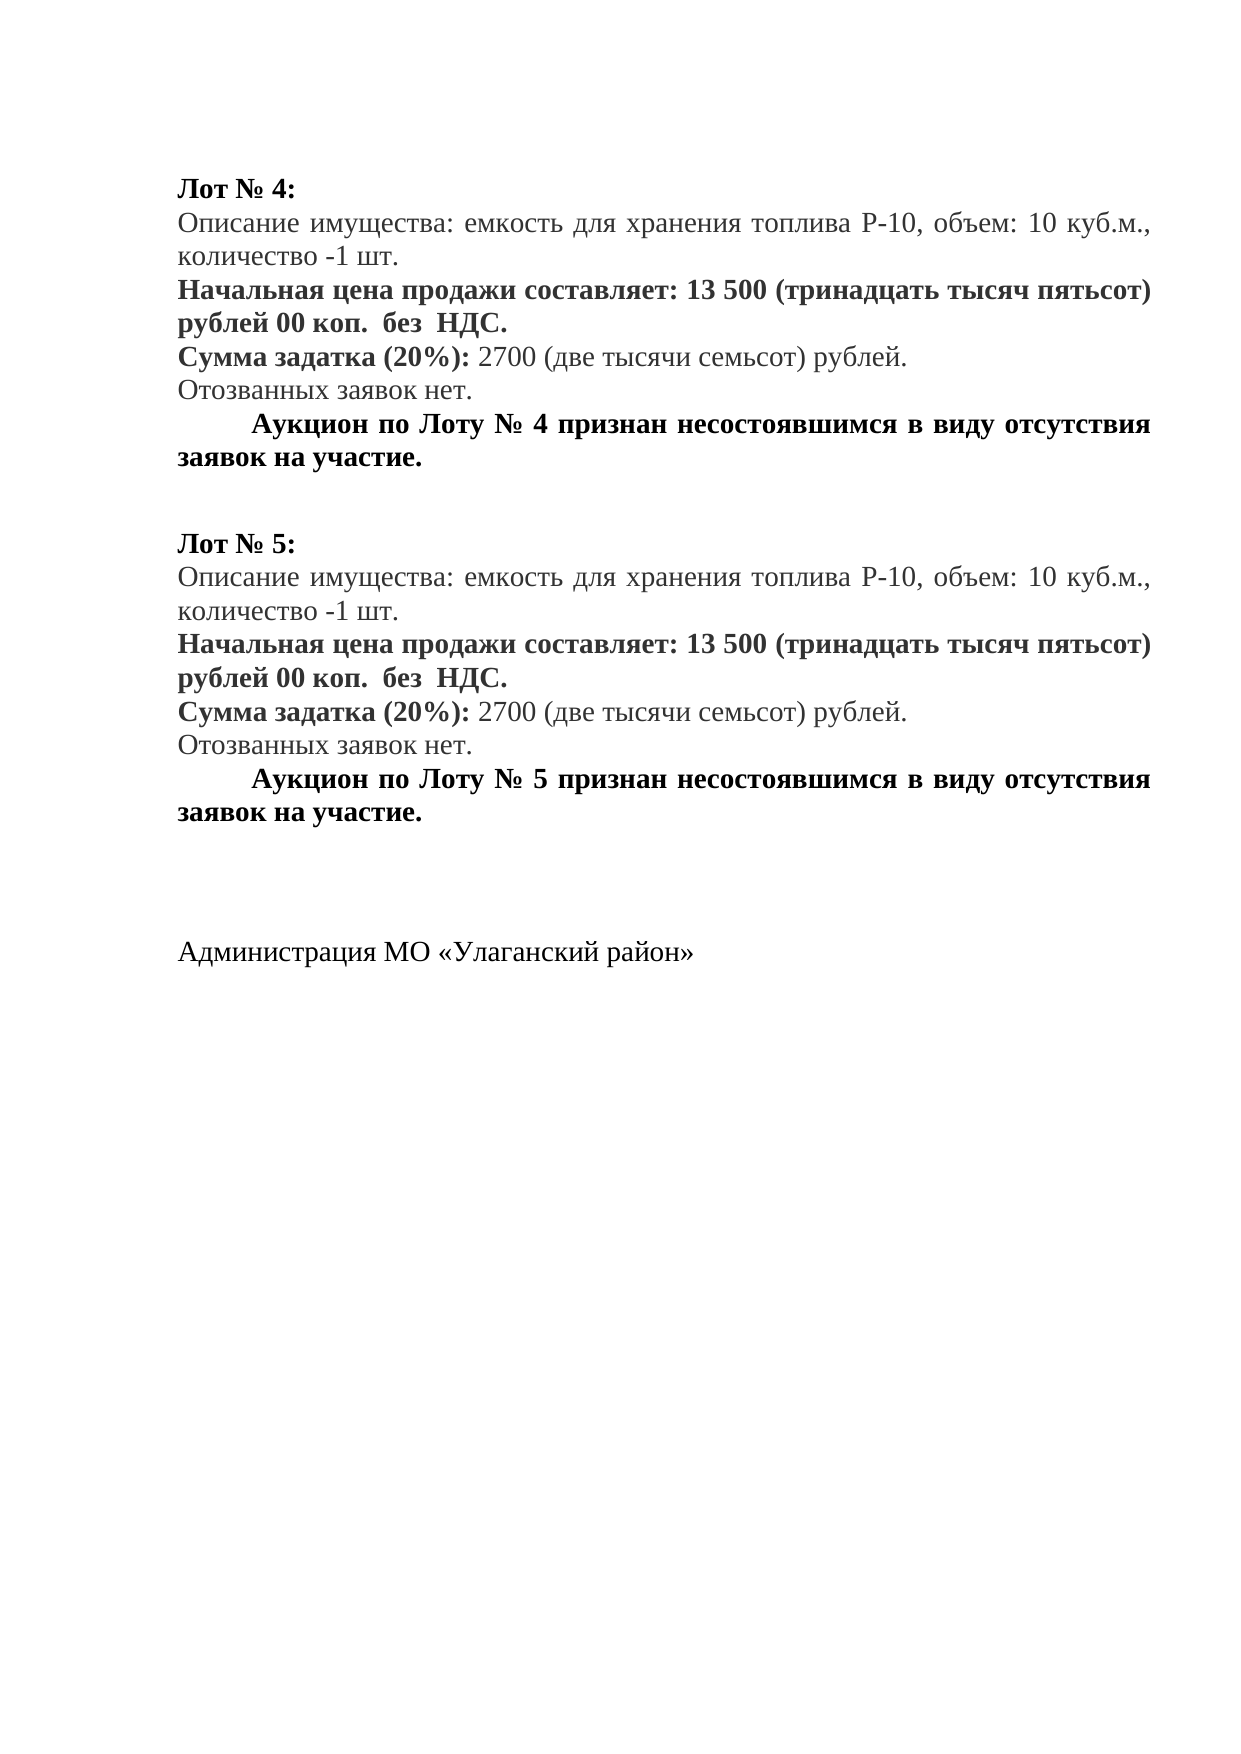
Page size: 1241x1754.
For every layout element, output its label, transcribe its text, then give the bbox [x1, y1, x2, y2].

text Отозванных заявок нет. [177, 727, 1152, 761]
text Аукцион по Лоту № 5 признан несостоявшимся в виду отсутствия заявок на участие. [177, 761, 1152, 828]
text Начальная цена продажи составляет: 13 500 (тринадцать тысяч пятьсот) рублей 00 коп. без НДС. [177, 272, 1152, 339]
text Лот № 5: [177, 526, 1152, 559]
text Аукцион по Лоту № 4 признан несостоявшимся в виду отсутствия заявок на участие. [177, 406, 1152, 473]
text Описание имущества: емкость для хранения топлива Р-10, объем: 10 куб.м., количество -1 шт. [177, 205, 1152, 272]
text Отозванных заявок нет. [177, 372, 1152, 406]
text Начальная цена продажи составляет: 13 500 (тринадцать тысяч пятьсот) рублей 00 коп. без НДС. [177, 627, 1152, 694]
text Описание имущества: емкость для хранения топлива Р-10, объем: 10 куб.м., количество -1 шт. [177, 559, 1152, 627]
text Сумма задатка (20%): 2700 (две тысячи семьсот) рублей. [177, 694, 1152, 727]
text Лот № 4: [177, 171, 1152, 205]
text Администрация МО «Улаганский район» [177, 934, 1152, 967]
text Сумма задатка (20%): 2700 (две тысячи семьсот) рублей. [177, 339, 1152, 372]
